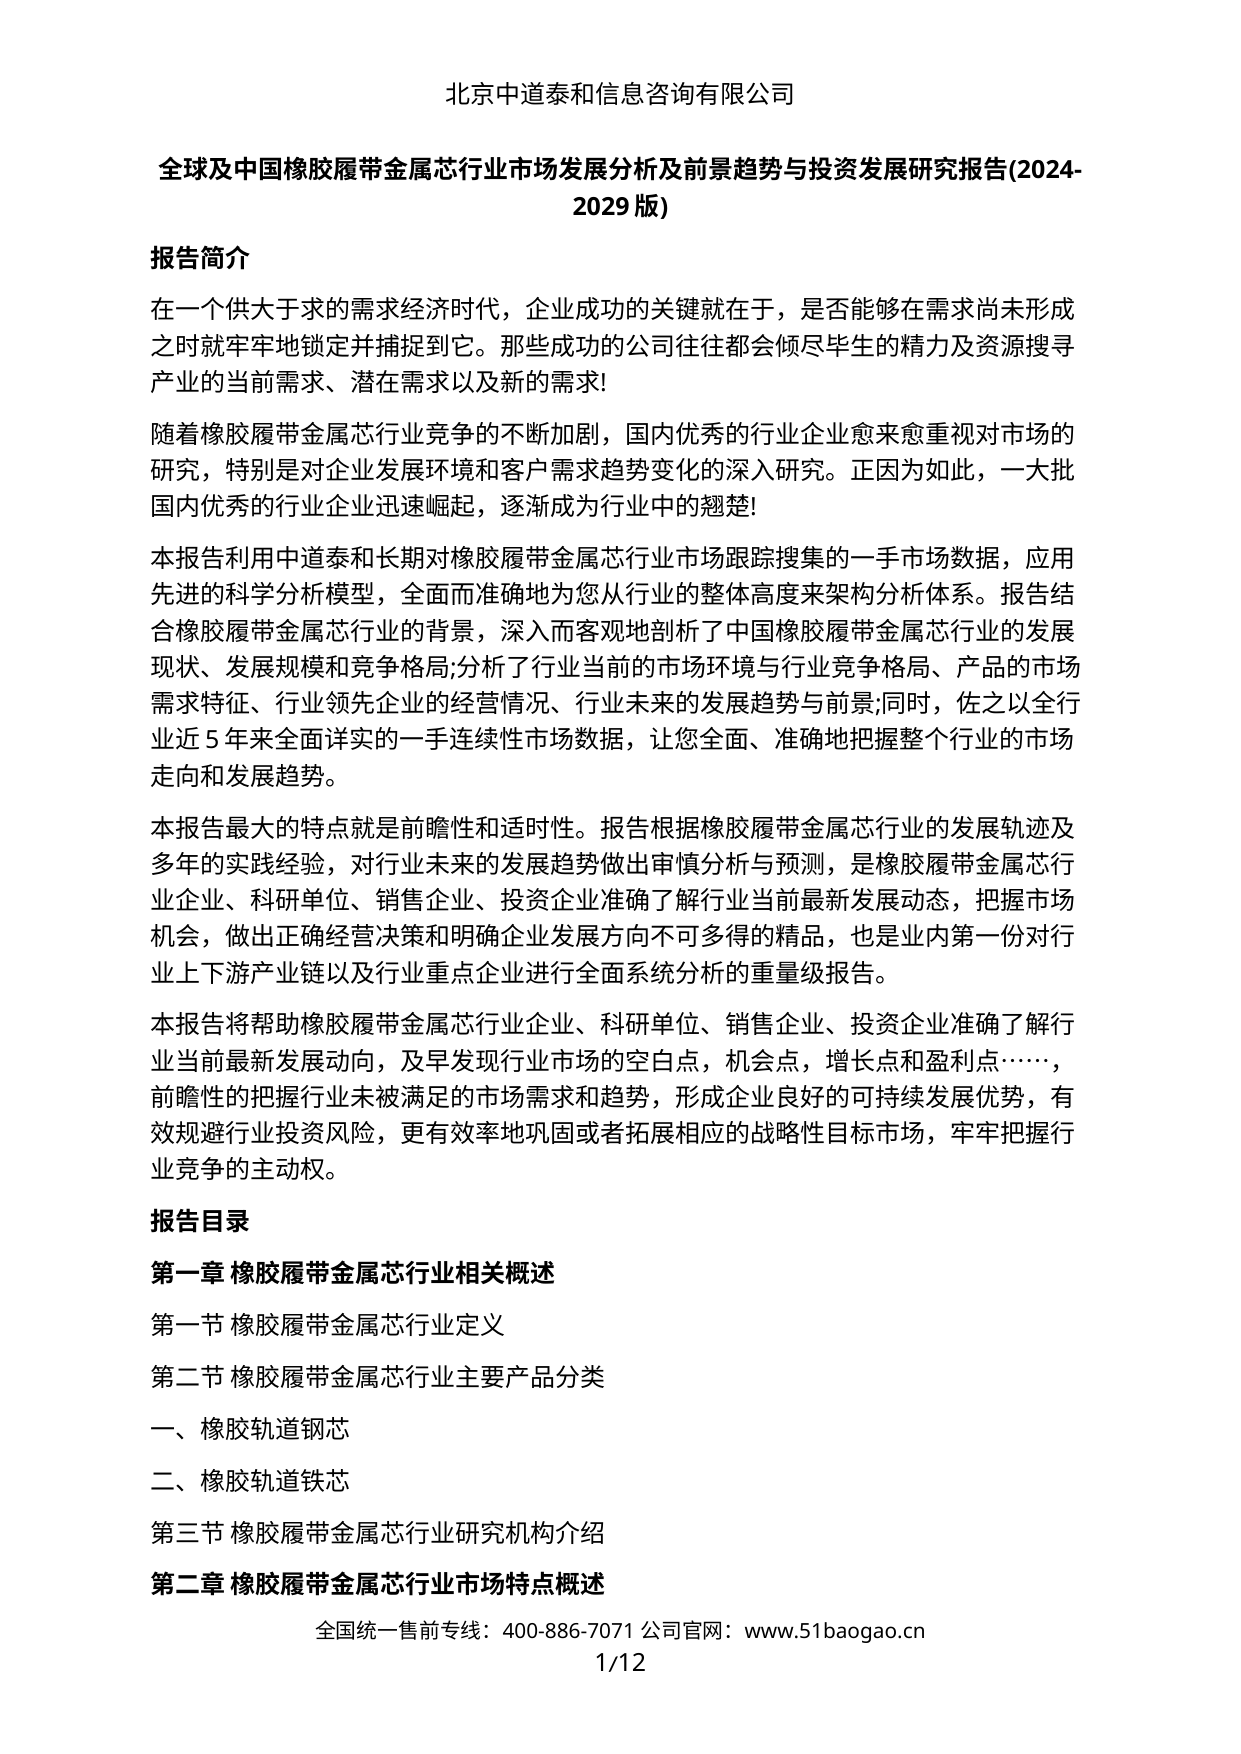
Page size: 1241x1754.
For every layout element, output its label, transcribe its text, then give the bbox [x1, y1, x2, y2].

text 第二章 橡胶履带金属芯行业市场特点概述 [150, 1565, 1090, 1601]
text 第三节 橡胶履带金属芯行业研究机构介绍 [150, 1513, 1090, 1549]
text 全球及中国橡胶履带金属芯行业市场发展分析及前景趋势与投资发展研究报告(2024-2029版) [150, 150, 1090, 222]
text 报告简介 [150, 238, 1090, 274]
text 本报告最大的特点就是前瞻性和适时性。报告根据橡胶履带金属芯行业的发展轨迹及多年的实践经验，对行业未来的发展趋势做出审慎分析与预测，是橡胶履带金属芯行业企业、科研单位、销售企业、投资企业准确了解行业当前最新发展动态，把握市场机会，做出正确经营决策和明确企业发展方向不可多得的精品，也是业内第一份对行业上下游产业链以及行业重点企业进行全面系统分析的重量级报告。 [150, 808, 1090, 989]
text 随着橡胶履带金属芯行业竞争的不断加剧，国内优秀的行业企业愈来愈重视对市场的研究，特别是对企业发展环境和客户需求趋势变化的深入研究。正因为如此，一大批国内优秀的行业企业迅速崛起，逐渐成为行业中的翘楚! [150, 414, 1090, 523]
text 第二节 橡胶履带金属芯行业主要产品分类 [150, 1357, 1090, 1394]
text 二、橡胶轨道铁芯 [150, 1461, 1090, 1497]
text 本报告利用中道泰和长期对橡胶履带金属芯行业市场跟踪搜集的一手市场数据，应用先进的科学分析模型，全面而准确地为您从行业的整体高度来架构分析体系。报告结合橡胶履带金属芯行业的背景，深入而客观地剖析了中国橡胶履带金属芯行业的发展现状、发展规模和竞争格局;分析了行业当前的市场环境与行业竞争格局、产品的市场需求特征、行业领先企业的经营情况、行业未来的发展趋势与前景;同时，佐之以全行业近5年来全面详实的一手连续性市场数据，让您全面、准确地把握整个行业的市场走向和发展趋势。 [150, 539, 1090, 792]
text 在一个供大于求的需求经济时代，企业成功的关键就在于，是否能够在需求尚未形成之时就牢牢地锁定并捕捉到它。那些成功的公司往往都会倾尽毕生的精力及资源搜寻产业的当前需求、潜在需求以及新的需求! [150, 290, 1090, 399]
text 第一章 橡胶履带金属芯行业相关概述 [150, 1254, 1090, 1290]
text 报告目录 [150, 1202, 1090, 1238]
text 一、橡胶轨道钢芯 [150, 1409, 1090, 1446]
text 第一节 橡胶履带金属芯行业定义 [150, 1306, 1090, 1342]
text 本报告将帮助橡胶履带金属芯行业企业、科研单位、销售企业、投资企业准确了解行业当前最新发展动向，及早发现行业市场的空白点，机会点，增长点和盈利点……，前瞻性的把握行业未被满足的市场需求和趋势，形成企业良好的可持续发展优势，有效规避行业投资风险，更有效率地巩固或者拓展相应的战略性目标市场，牢牢把握行业竞争的主动权。 [150, 1005, 1090, 1186]
